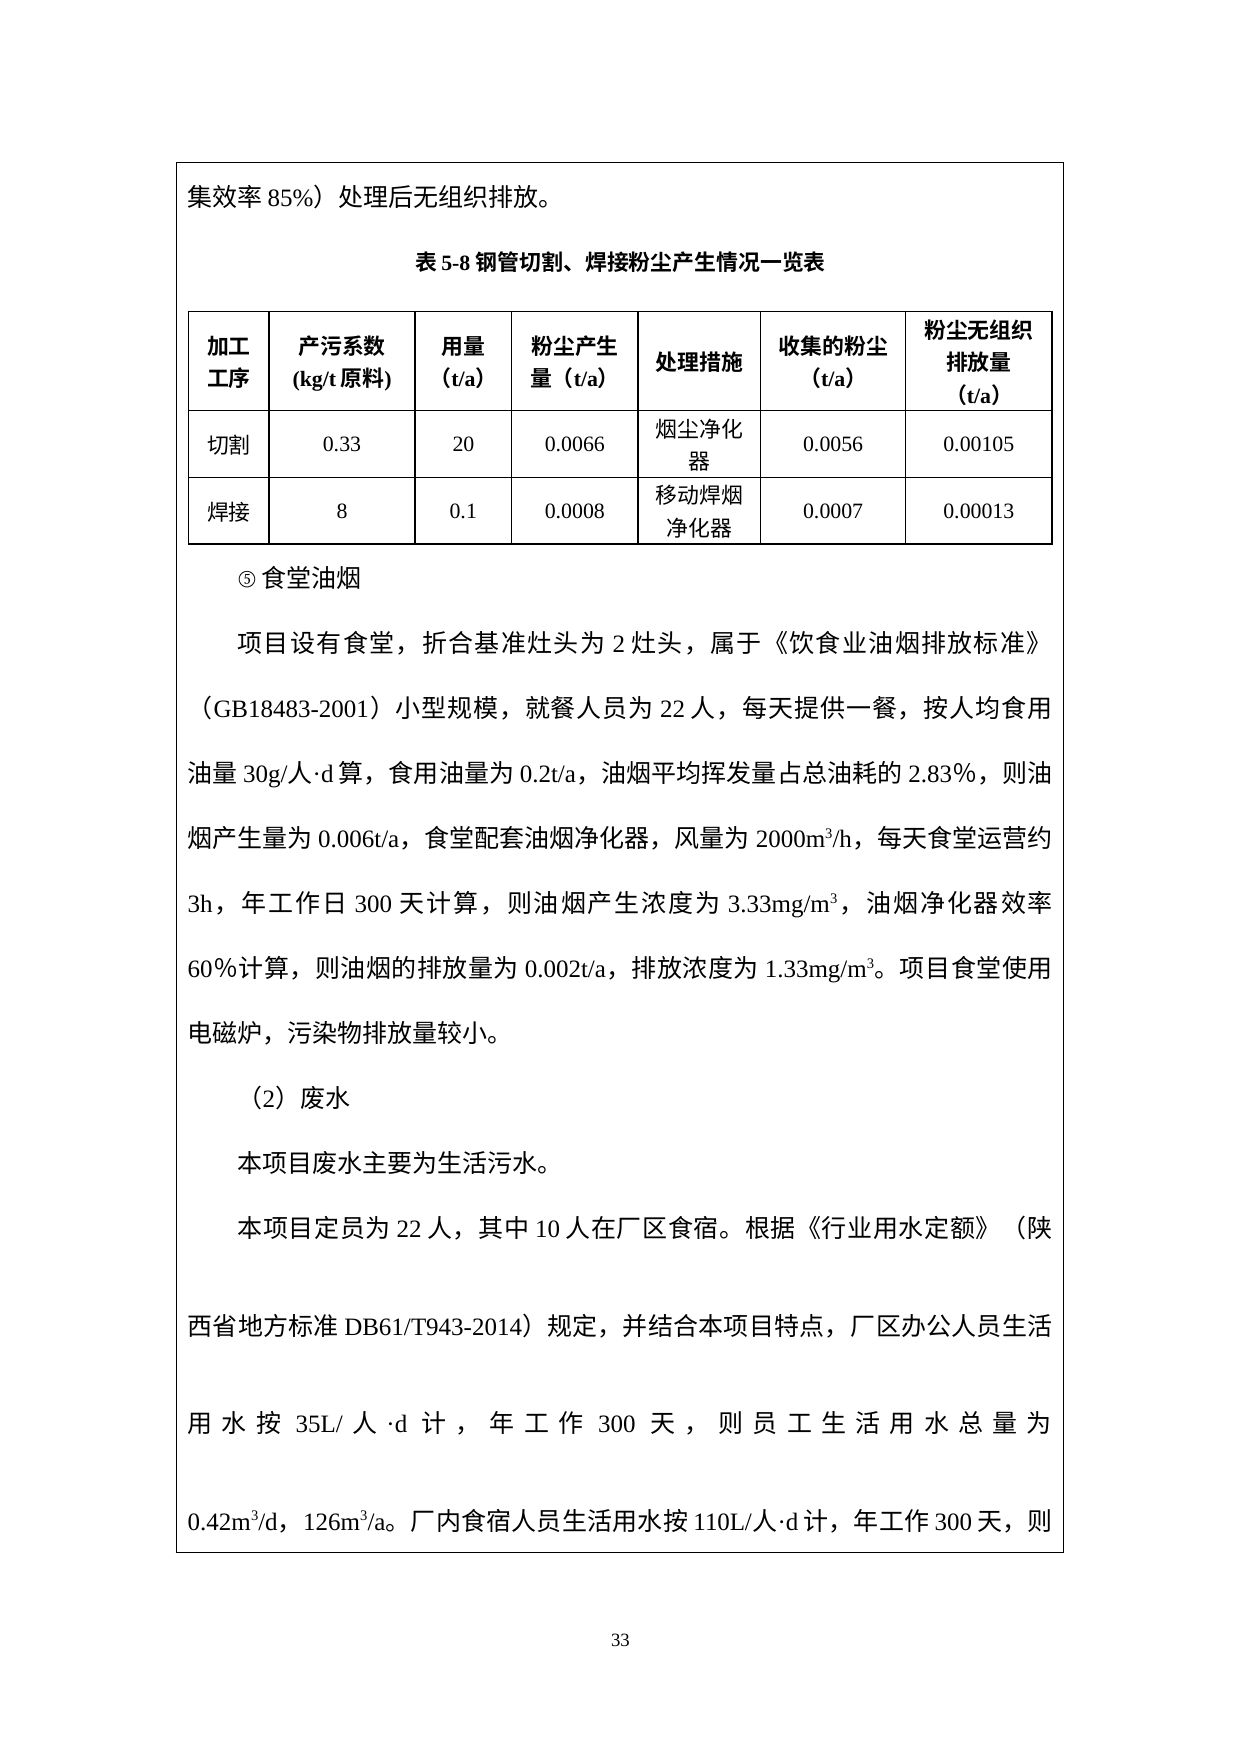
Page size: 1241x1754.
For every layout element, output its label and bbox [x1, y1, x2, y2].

table_header [177, 163, 1063, 1552]
